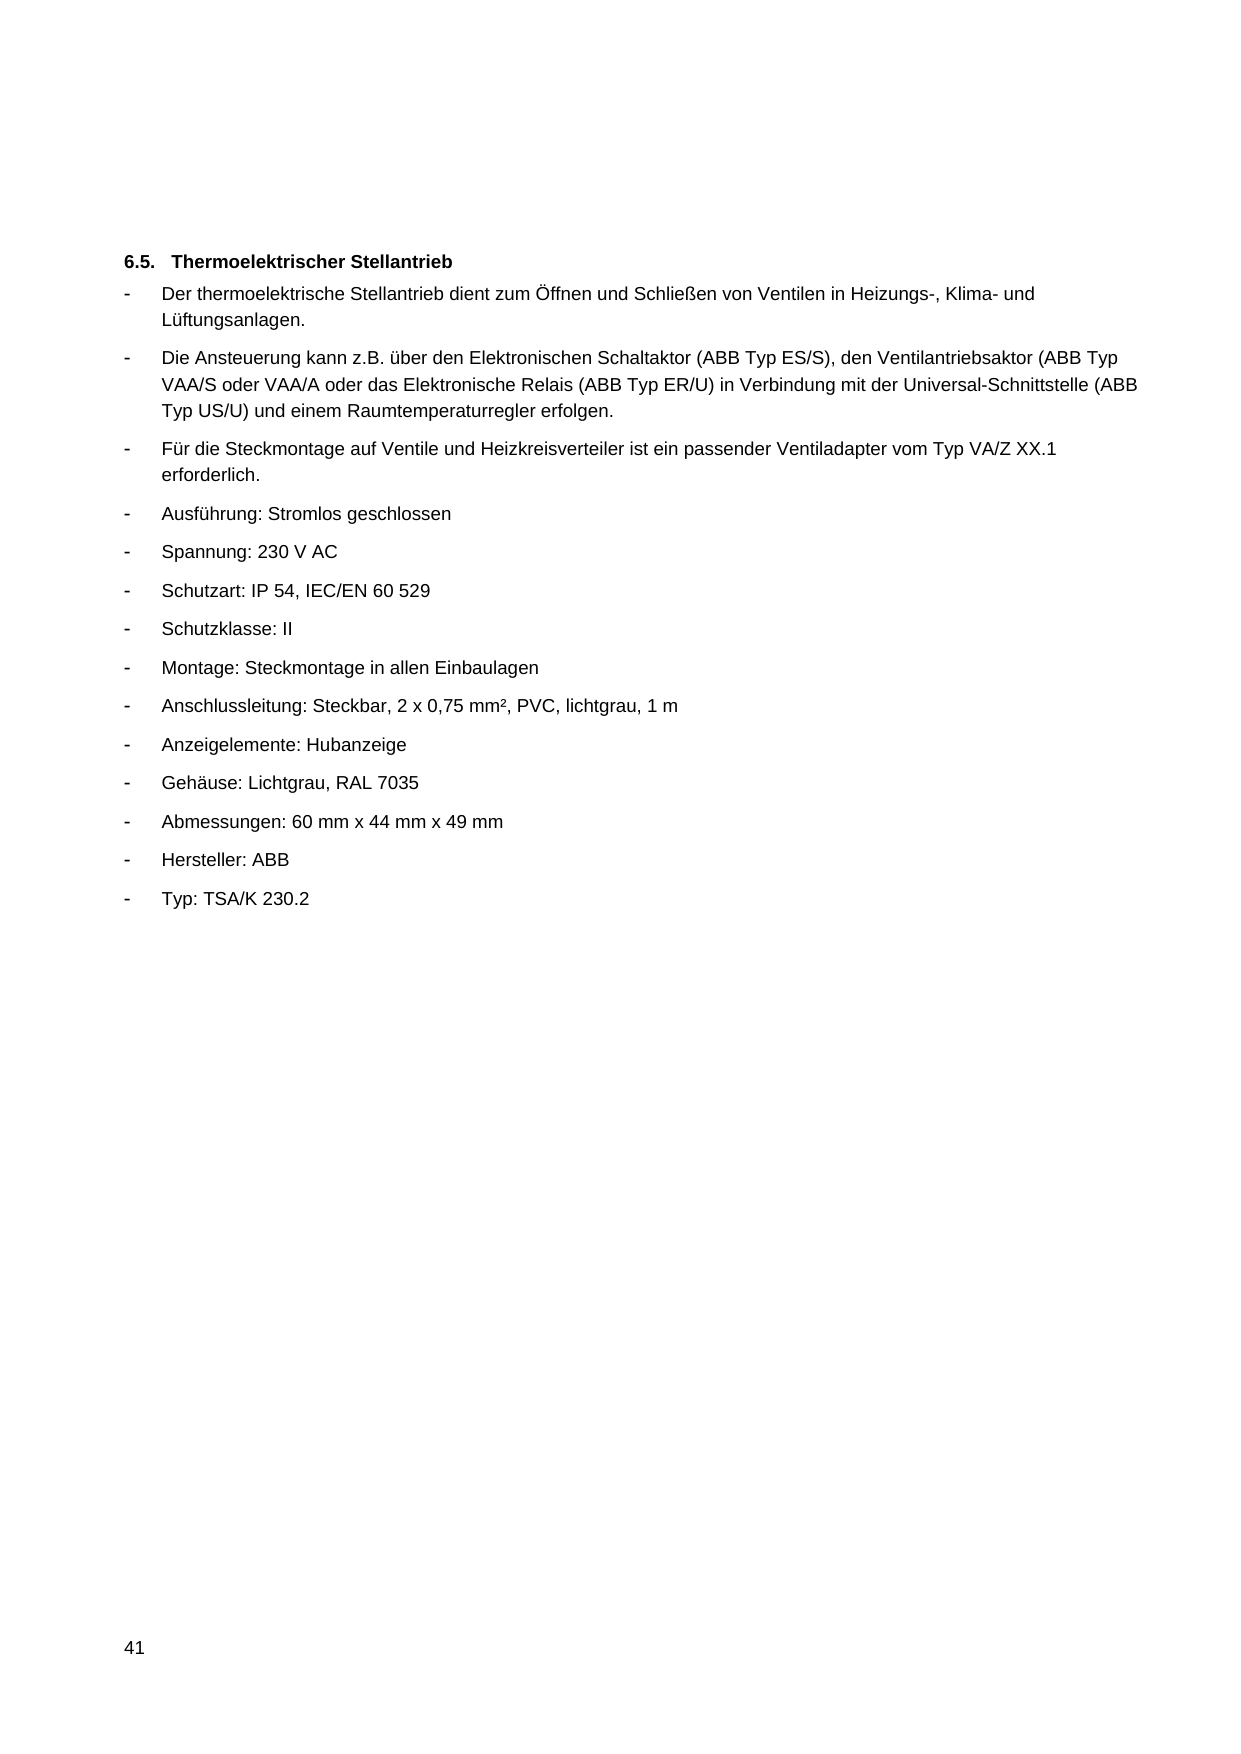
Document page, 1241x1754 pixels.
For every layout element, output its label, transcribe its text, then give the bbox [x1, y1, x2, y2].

text Schutzart: IP 54, IEC/EN 60 529 [124, 575, 1158, 601]
text Anzeigelemente: Hubanzeige [124, 729, 1158, 755]
text Schutzklasse: II [124, 614, 1158, 640]
text Abmessungen: 60 mm x 44 mm x 49 mm [124, 806, 1158, 832]
text Der thermoelektrische Stellantrieb dient zum Öffnen und Schließen von Ventilen in Heizungs-, Klima- und Lüftungsanlagen. [124, 278, 1158, 330]
text Typ: TSA/K 230.2 [124, 883, 1158, 909]
text Spannung: 230 V AC [124, 537, 1158, 563]
text Montage: Steckmontage in allen Einbaulagen [124, 652, 1158, 678]
text Anschlussleitung: Steckbar, 2 x 0,75 mm², PVC, lichtgrau, 1 m [124, 691, 1158, 717]
text Hersteller: ABB [124, 845, 1158, 871]
text Gehäuse: Lichtgrau, RAL 7035 [124, 768, 1158, 794]
subtitle Thermoelektrischer Stellantrieb [124, 246, 1158, 272]
text Für die Steckmontage auf Ventile und Heizkreisverteiler ist ein passender Ventiladapter vom Typ VA/Z XX.1 erforderlich. [124, 433, 1158, 486]
text Ausführung: Stromlos geschlossen [124, 498, 1158, 524]
text Die Ansteuerung kann z.B. über den Elektronischen Schaltaktor (ABB Typ ES/S), den Ventilantriebsaktor (ABB Typ VAA/S oder VAA/A oder das Elektronische Relais (ABB Typ ER/U) in Verbindung mit der Universal-Schnittstelle (ABB Typ US/U) und einem Raumtemperaturregler erfolgen. [124, 343, 1158, 421]
